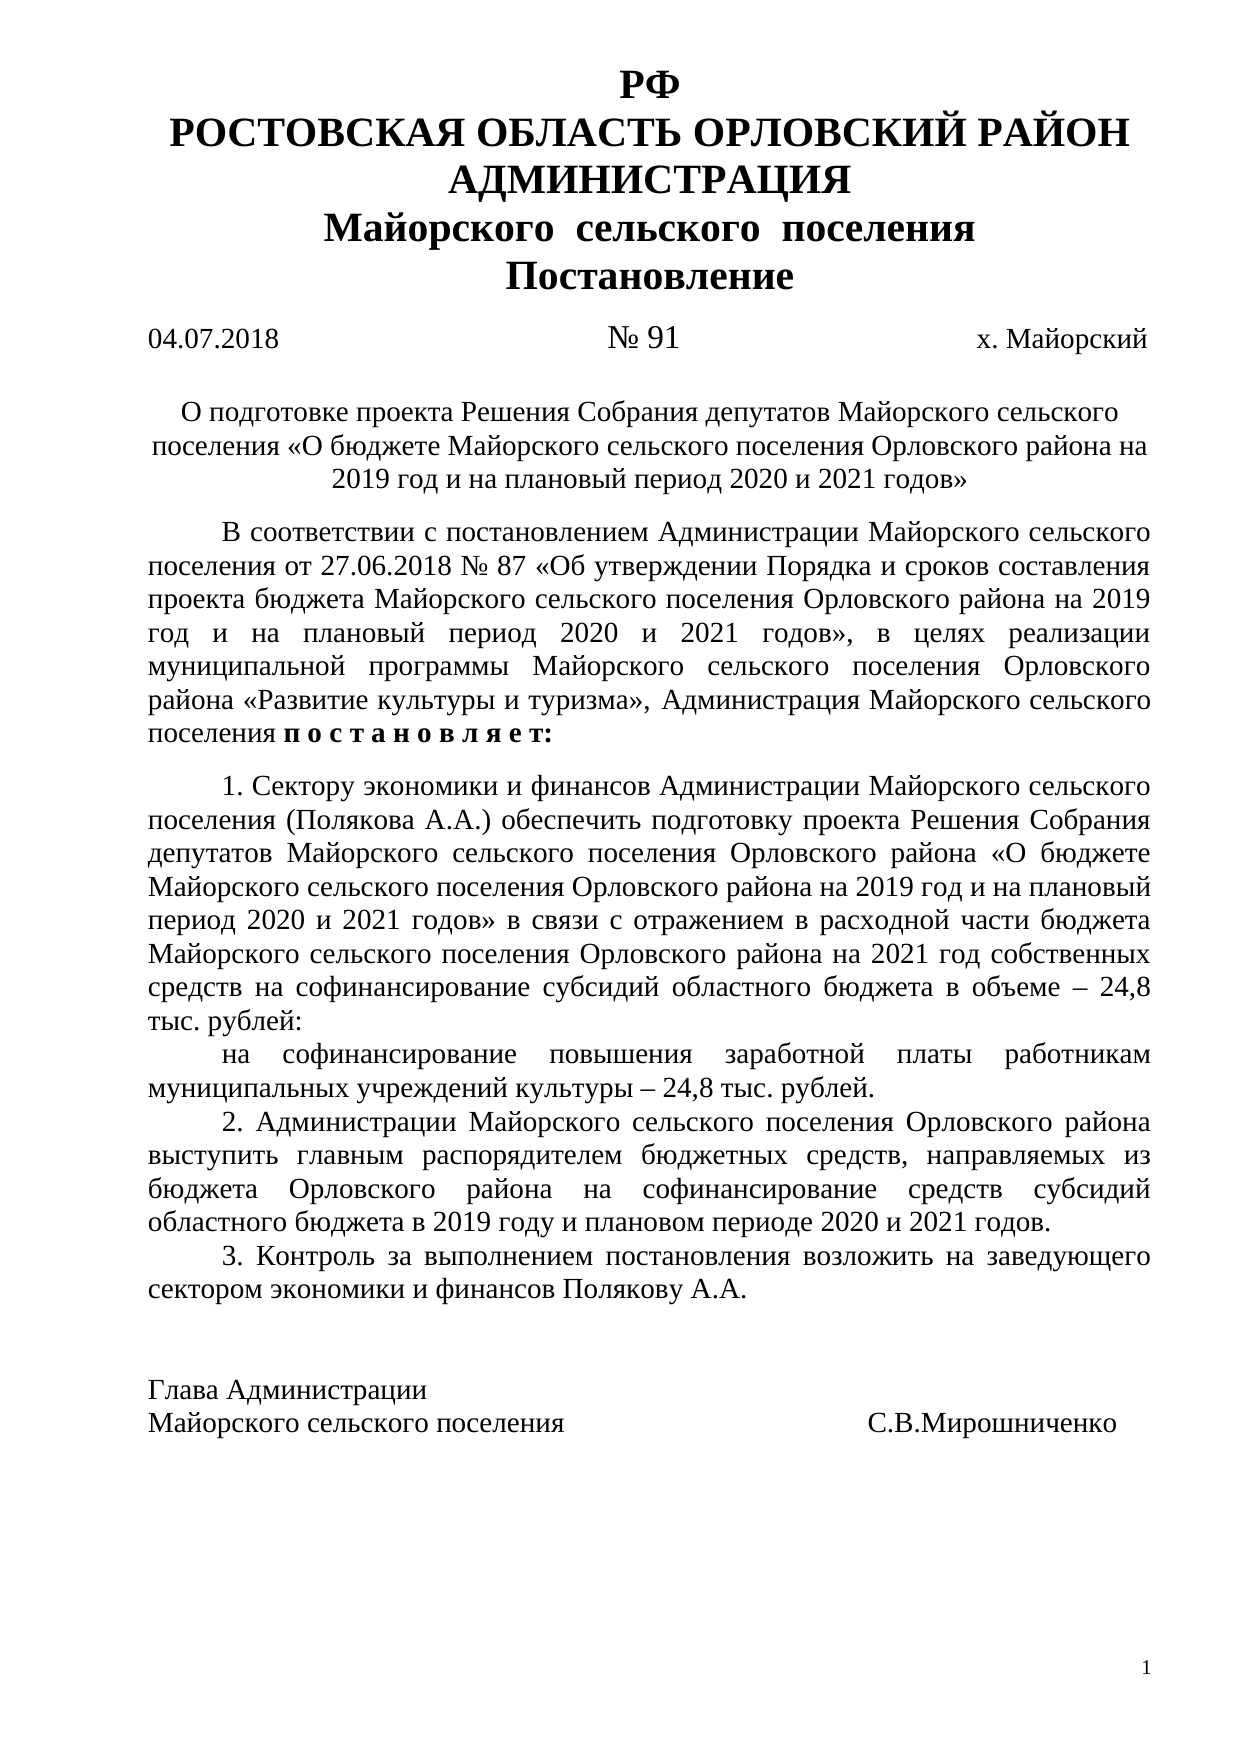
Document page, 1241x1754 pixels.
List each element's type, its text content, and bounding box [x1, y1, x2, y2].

text Майорского сельского поселения [148, 203, 1152, 251]
text на софинансирование повышения заработной платы работникам муниципальных учреждений культуры – 24,8 тыс. рублей. [148, 1037, 1152, 1104]
text В соответствии с постановлением Администрации Майорского сельского поселения от 27.06.2018 № 87 «Об утверждении Порядка и сроков составления проекта бюджета Майорского сельского поселения Орловского района на 2019 год и на плановый период 2020 и 2021 годов», в целях реализации муниципальной программы Майорского сельского поселения Орловского района «Развитие культуры и туризма», Администрация Майорского сельского поселения п о с т а н о в л я е т: [148, 514, 1152, 749]
text 2. Администрации Майорского сельского поселения Орловского района выступить главным распорядителем бюджетных средств, направляемых из бюджета Орловского района на софинансирование средств субсидий областного бюджета в 2019 году и плановом периоде 2020 и 2021 годов. [148, 1104, 1152, 1238]
text АДМИНИСТРАЦИЯ [148, 155, 1152, 203]
text РОСТОВСКАЯ ОБЛАСТЬ ОРЛОВСКИЙ РАЙОН [148, 107, 1152, 155]
text 1. Сектору экономики и финансов Администрации Майорского сельского поселения (Полякова А.А.) обеспечить подготовку проекта Решения Собрания депутатов Майорского сельского поселения Орловского района «О бюджете Майорского сельского поселения Орловского района на 2019 год и на плановый период 2020 и 2021 годов» в связи с отражением в расходной части бюджета Майорского сельского поселения Орловского района на 2021 год собственных средств на софинансирование субсидий областного бюджета в объеме – 24,8 тыс. рублей: [148, 768, 1152, 1037]
text Глава Администрации [148, 1372, 1152, 1406]
text Майорского сельского поселения С.В.Мирошниченко [148, 1406, 1152, 1439]
text Постановление [148, 251, 1152, 299]
text 04.07.2018 № 91 х. Майорский [148, 318, 1152, 356]
text РФ [148, 59, 1152, 107]
text 3. Контроль за выполнением постановления возложить на заведующего сектором экономики и финансов Полякову А.А. [148, 1238, 1152, 1305]
text О подготовке проекта Решения Собрания депутатов Майорского сельского поселения «О бюджете Майорского сельского поселения Орловского района на 2019 год и на плановый период 2020 и 2021 годов» [148, 394, 1152, 495]
